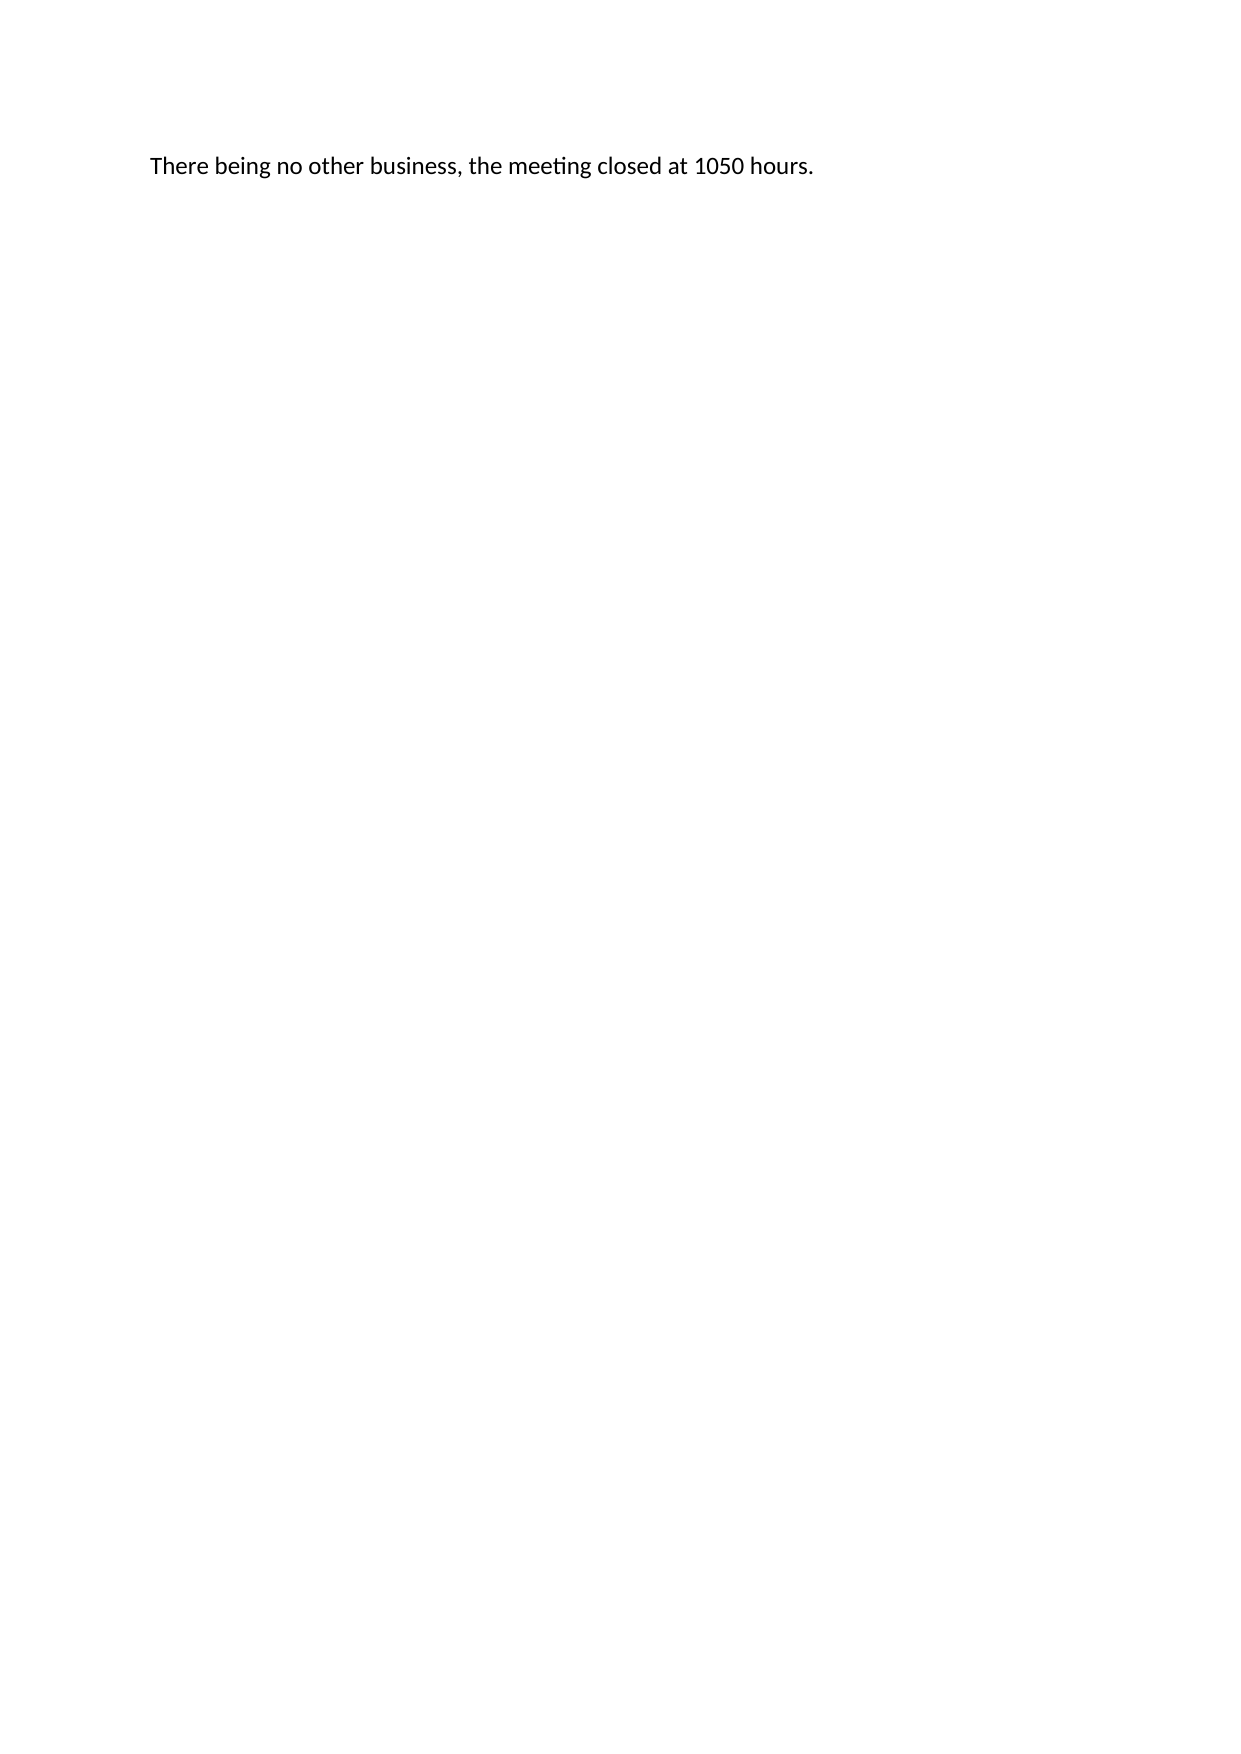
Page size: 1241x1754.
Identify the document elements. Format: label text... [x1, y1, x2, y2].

text There being no other business, the meeting closed at 1050 hours. [150, 150, 1090, 181]
